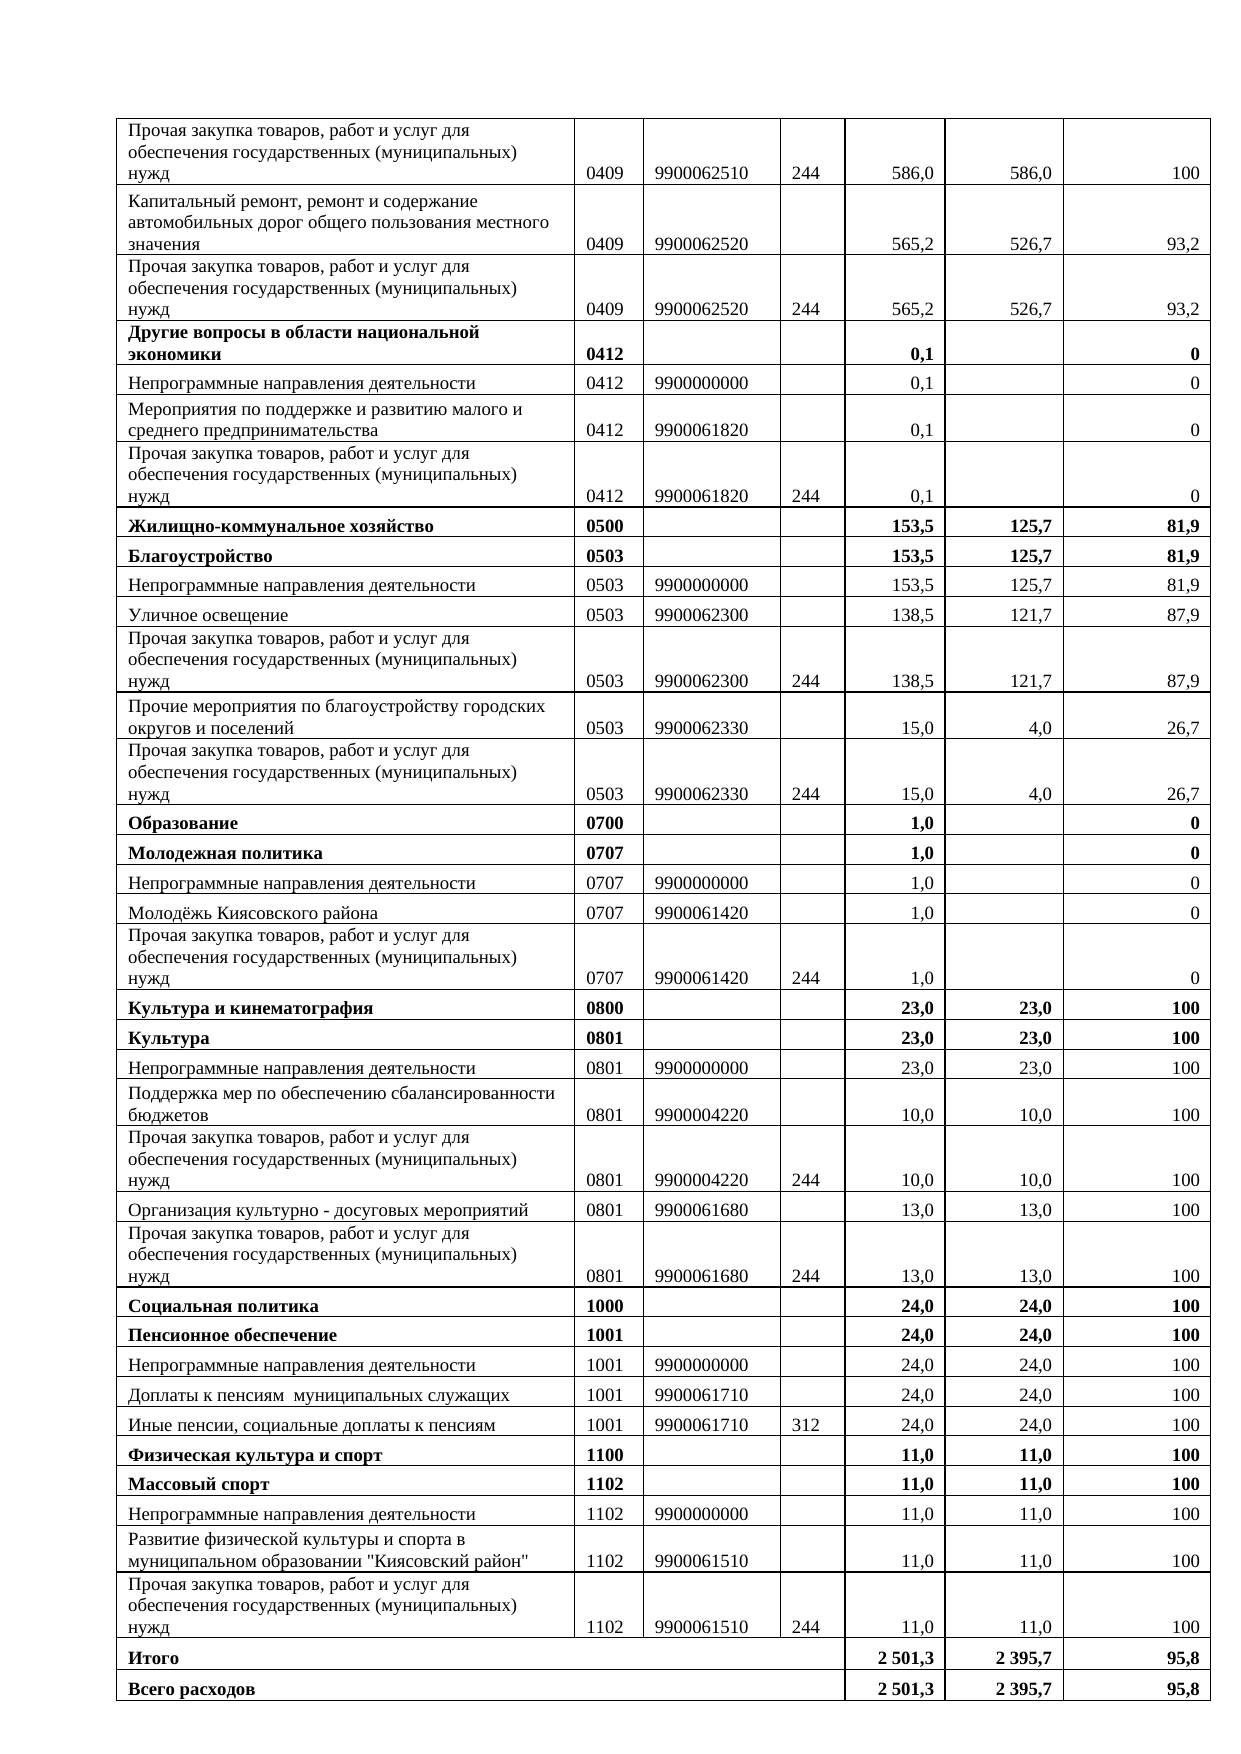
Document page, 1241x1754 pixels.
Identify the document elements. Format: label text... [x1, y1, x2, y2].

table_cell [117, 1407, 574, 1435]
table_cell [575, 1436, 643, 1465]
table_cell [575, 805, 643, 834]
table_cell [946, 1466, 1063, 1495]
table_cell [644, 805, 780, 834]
table_cell [781, 321, 844, 364]
table_cell 586,0 [846, 119, 944, 184]
table_cell 9900062520 [644, 255, 780, 320]
table_cell 125,7 [946, 567, 1063, 596]
table_cell Благоустройство [117, 537, 574, 566]
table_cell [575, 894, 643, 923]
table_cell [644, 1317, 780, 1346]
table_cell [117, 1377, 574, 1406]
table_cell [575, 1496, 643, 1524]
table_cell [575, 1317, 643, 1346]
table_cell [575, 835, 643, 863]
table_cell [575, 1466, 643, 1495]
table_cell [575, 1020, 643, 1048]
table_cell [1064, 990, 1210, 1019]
table_cell 0,1 [846, 321, 944, 364]
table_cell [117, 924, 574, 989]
table_cell 0 [1064, 365, 1210, 394]
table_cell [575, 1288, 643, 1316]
table_cell 586,0 [946, 119, 1063, 184]
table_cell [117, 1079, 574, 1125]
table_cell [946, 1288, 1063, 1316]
table_cell 565,2 [846, 255, 944, 320]
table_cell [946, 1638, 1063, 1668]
table_cell [946, 321, 1063, 364]
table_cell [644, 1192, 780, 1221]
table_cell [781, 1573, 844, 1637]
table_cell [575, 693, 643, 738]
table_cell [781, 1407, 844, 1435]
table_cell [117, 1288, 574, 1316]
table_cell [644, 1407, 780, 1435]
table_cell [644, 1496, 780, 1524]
table_cell 9900061820 [644, 395, 780, 441]
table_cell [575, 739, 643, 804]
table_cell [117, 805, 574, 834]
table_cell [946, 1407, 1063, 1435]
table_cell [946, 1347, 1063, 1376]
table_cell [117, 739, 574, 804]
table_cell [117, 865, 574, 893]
table_cell [781, 395, 844, 441]
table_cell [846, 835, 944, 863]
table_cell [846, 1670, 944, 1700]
table_cell 100 [1064, 119, 1210, 184]
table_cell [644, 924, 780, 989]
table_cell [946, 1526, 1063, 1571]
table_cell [117, 185, 574, 254]
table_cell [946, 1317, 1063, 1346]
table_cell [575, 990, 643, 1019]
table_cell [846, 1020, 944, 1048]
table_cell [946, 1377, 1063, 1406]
table_cell 9900062520 [644, 185, 780, 254]
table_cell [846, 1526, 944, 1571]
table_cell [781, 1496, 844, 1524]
table_cell Мероприятия по поддержке и развитию малого и среднего предпринимательства [117, 395, 574, 441]
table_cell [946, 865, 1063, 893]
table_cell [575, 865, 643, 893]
table_cell 81,9 [1064, 537, 1210, 566]
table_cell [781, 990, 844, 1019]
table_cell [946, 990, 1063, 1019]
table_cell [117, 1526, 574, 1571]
table_cell 244 [781, 119, 844, 184]
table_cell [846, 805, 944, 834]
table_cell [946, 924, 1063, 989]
table_cell 87,9 [1064, 597, 1210, 626]
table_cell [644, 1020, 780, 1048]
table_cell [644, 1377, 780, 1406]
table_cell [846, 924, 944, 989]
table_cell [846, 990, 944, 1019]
table_cell 81,9 [1064, 508, 1210, 536]
table_cell 0412 [575, 395, 643, 441]
table_cell [781, 537, 844, 566]
table_cell [781, 508, 844, 536]
table_cell [781, 567, 844, 596]
table_cell 121,7 [946, 627, 1063, 691]
table_cell 153,5 [846, 508, 944, 536]
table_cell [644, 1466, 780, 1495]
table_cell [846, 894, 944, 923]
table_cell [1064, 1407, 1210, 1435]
table_cell 0500 [575, 508, 643, 536]
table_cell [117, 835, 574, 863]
table_cell 0503 [575, 627, 643, 691]
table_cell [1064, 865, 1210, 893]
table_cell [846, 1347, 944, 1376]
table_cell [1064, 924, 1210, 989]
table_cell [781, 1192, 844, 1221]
table_cell 244 [781, 627, 844, 691]
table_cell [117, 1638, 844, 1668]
table_cell 244 [781, 442, 844, 506]
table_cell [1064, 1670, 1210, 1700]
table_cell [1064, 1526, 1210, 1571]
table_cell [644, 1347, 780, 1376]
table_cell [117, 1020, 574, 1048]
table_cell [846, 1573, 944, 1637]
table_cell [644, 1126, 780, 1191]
table_cell Прочие мероприятия по благоустройству городских округов и поселений [117, 693, 574, 738]
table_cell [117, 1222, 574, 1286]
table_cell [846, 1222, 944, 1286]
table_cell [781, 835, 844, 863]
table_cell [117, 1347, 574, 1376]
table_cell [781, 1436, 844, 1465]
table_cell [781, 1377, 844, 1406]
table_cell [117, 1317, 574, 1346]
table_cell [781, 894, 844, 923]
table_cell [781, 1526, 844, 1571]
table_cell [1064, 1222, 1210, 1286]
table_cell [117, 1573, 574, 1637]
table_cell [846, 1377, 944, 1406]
table_cell [781, 597, 844, 626]
table_cell 526,7 [946, 255, 1063, 320]
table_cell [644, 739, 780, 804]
table_cell 565,2 [846, 185, 944, 254]
table_cell 125,7 [946, 537, 1063, 566]
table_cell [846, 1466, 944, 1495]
table_cell [644, 537, 780, 566]
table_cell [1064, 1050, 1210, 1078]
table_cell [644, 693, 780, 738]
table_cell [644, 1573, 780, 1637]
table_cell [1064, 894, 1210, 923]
table_cell Уличное освещение [117, 597, 574, 626]
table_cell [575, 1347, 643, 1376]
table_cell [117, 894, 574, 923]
table_cell [644, 508, 780, 536]
table_cell 0412 [575, 321, 643, 364]
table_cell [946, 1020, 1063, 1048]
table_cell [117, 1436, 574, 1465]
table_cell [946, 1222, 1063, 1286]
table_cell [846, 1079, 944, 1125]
table_cell 121,7 [946, 597, 1063, 626]
table_cell 93,2 [1064, 255, 1210, 320]
table_cell 0,1 [846, 442, 944, 506]
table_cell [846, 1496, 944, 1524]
table_cell 87,9 [1064, 627, 1210, 691]
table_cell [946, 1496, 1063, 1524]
table_cell 9900000000 [644, 365, 780, 394]
table_cell [946, 442, 1063, 506]
table_cell Прочая закупка товаров, работ и услуг для обеспечения государственных (муниципальных) нужд [117, 627, 574, 691]
table_cell 0,1 [846, 365, 944, 394]
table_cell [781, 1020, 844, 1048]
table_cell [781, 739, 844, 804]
table_cell 0,1 [846, 395, 944, 441]
table_cell 244 [781, 255, 844, 320]
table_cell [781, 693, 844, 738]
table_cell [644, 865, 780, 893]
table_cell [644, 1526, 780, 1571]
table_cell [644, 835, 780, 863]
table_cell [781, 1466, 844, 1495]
table_cell 0409 [575, 255, 643, 320]
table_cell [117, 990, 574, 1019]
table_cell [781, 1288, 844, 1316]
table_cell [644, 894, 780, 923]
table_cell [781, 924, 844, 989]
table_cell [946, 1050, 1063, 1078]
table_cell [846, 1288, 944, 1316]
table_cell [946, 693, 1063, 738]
table_cell 0503 [575, 537, 643, 566]
table_cell Жилищно-коммунальное хозяйство [117, 508, 574, 536]
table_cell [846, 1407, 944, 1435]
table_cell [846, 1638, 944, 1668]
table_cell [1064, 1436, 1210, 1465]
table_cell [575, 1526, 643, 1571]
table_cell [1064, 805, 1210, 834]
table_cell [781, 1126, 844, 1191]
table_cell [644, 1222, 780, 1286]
table_cell 153,5 [846, 567, 944, 596]
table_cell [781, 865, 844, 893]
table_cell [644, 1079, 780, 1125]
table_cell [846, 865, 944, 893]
table_cell 125,7 [946, 508, 1063, 536]
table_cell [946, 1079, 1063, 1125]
table_cell [781, 365, 844, 394]
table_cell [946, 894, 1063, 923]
table_cell Прочая закупка товаров, работ и услуг для обеспечения государственных (муниципальных) нужд [117, 255, 574, 320]
table_cell 153,5 [846, 537, 944, 566]
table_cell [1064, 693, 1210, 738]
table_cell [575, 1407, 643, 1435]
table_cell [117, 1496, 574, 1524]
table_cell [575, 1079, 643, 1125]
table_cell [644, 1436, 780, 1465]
table_cell 0412 [575, 442, 643, 506]
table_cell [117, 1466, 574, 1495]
table_cell 9900061820 [644, 442, 780, 506]
table_cell 93,2 [1064, 185, 1210, 254]
table_cell 0 [1064, 321, 1210, 364]
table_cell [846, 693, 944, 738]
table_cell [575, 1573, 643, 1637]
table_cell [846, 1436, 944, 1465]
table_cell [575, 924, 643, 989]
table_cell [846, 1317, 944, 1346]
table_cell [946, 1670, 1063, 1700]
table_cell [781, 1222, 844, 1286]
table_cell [117, 119, 574, 184]
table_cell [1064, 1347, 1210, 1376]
table_cell Другие вопросы в области национальной экономики [117, 321, 574, 364]
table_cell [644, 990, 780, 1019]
table_cell 81,9 [1064, 567, 1210, 596]
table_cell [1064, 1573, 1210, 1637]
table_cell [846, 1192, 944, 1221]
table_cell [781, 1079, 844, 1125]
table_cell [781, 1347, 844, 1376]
table_cell 0409 [575, 185, 643, 254]
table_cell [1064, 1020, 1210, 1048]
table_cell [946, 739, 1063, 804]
table_cell 0 [1064, 442, 1210, 506]
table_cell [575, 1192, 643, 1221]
table_cell Прочая закупка товаров, работ и услуг для обеспечения государственных (муниципальных) нужд [117, 442, 574, 506]
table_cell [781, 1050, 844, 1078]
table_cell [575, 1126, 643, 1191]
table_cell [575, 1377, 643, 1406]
table_cell Непрограммные направления деятельности [117, 365, 574, 394]
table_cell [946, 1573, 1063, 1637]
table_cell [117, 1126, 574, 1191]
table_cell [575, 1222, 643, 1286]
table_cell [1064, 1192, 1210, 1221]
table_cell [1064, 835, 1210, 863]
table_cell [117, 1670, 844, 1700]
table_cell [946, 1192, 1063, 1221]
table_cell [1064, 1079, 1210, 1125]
table_cell 526,7 [946, 185, 1063, 254]
table_cell [781, 185, 844, 254]
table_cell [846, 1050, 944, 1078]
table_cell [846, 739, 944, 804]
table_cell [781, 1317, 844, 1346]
table_cell 138,5 [846, 597, 944, 626]
table_cell 0503 [575, 597, 643, 626]
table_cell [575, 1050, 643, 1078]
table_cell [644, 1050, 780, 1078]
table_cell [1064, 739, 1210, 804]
table_cell 0409 [575, 119, 643, 184]
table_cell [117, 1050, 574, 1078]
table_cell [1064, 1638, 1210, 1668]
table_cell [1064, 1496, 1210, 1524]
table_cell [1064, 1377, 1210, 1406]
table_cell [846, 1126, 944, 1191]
table_cell 0412 [575, 365, 643, 394]
table_cell 0503 [575, 567, 643, 596]
table_cell [946, 365, 1063, 394]
table_cell 9900062510 [644, 119, 780, 184]
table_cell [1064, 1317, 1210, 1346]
table_cell 9900062300 [644, 597, 780, 626]
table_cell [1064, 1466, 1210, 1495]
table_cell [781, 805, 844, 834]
table_cell 9900062300 [644, 627, 780, 691]
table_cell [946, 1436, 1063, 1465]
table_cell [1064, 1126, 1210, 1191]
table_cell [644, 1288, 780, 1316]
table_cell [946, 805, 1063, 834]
table_cell [946, 395, 1063, 441]
table_cell Непрограммные направления деятельности [117, 567, 574, 596]
table_cell 0 [1064, 395, 1210, 441]
table_cell 9900000000 [644, 567, 780, 596]
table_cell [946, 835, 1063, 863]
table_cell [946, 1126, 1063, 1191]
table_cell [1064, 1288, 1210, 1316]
table_cell [644, 321, 780, 364]
table_cell 138,5 [846, 627, 944, 691]
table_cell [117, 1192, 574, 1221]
